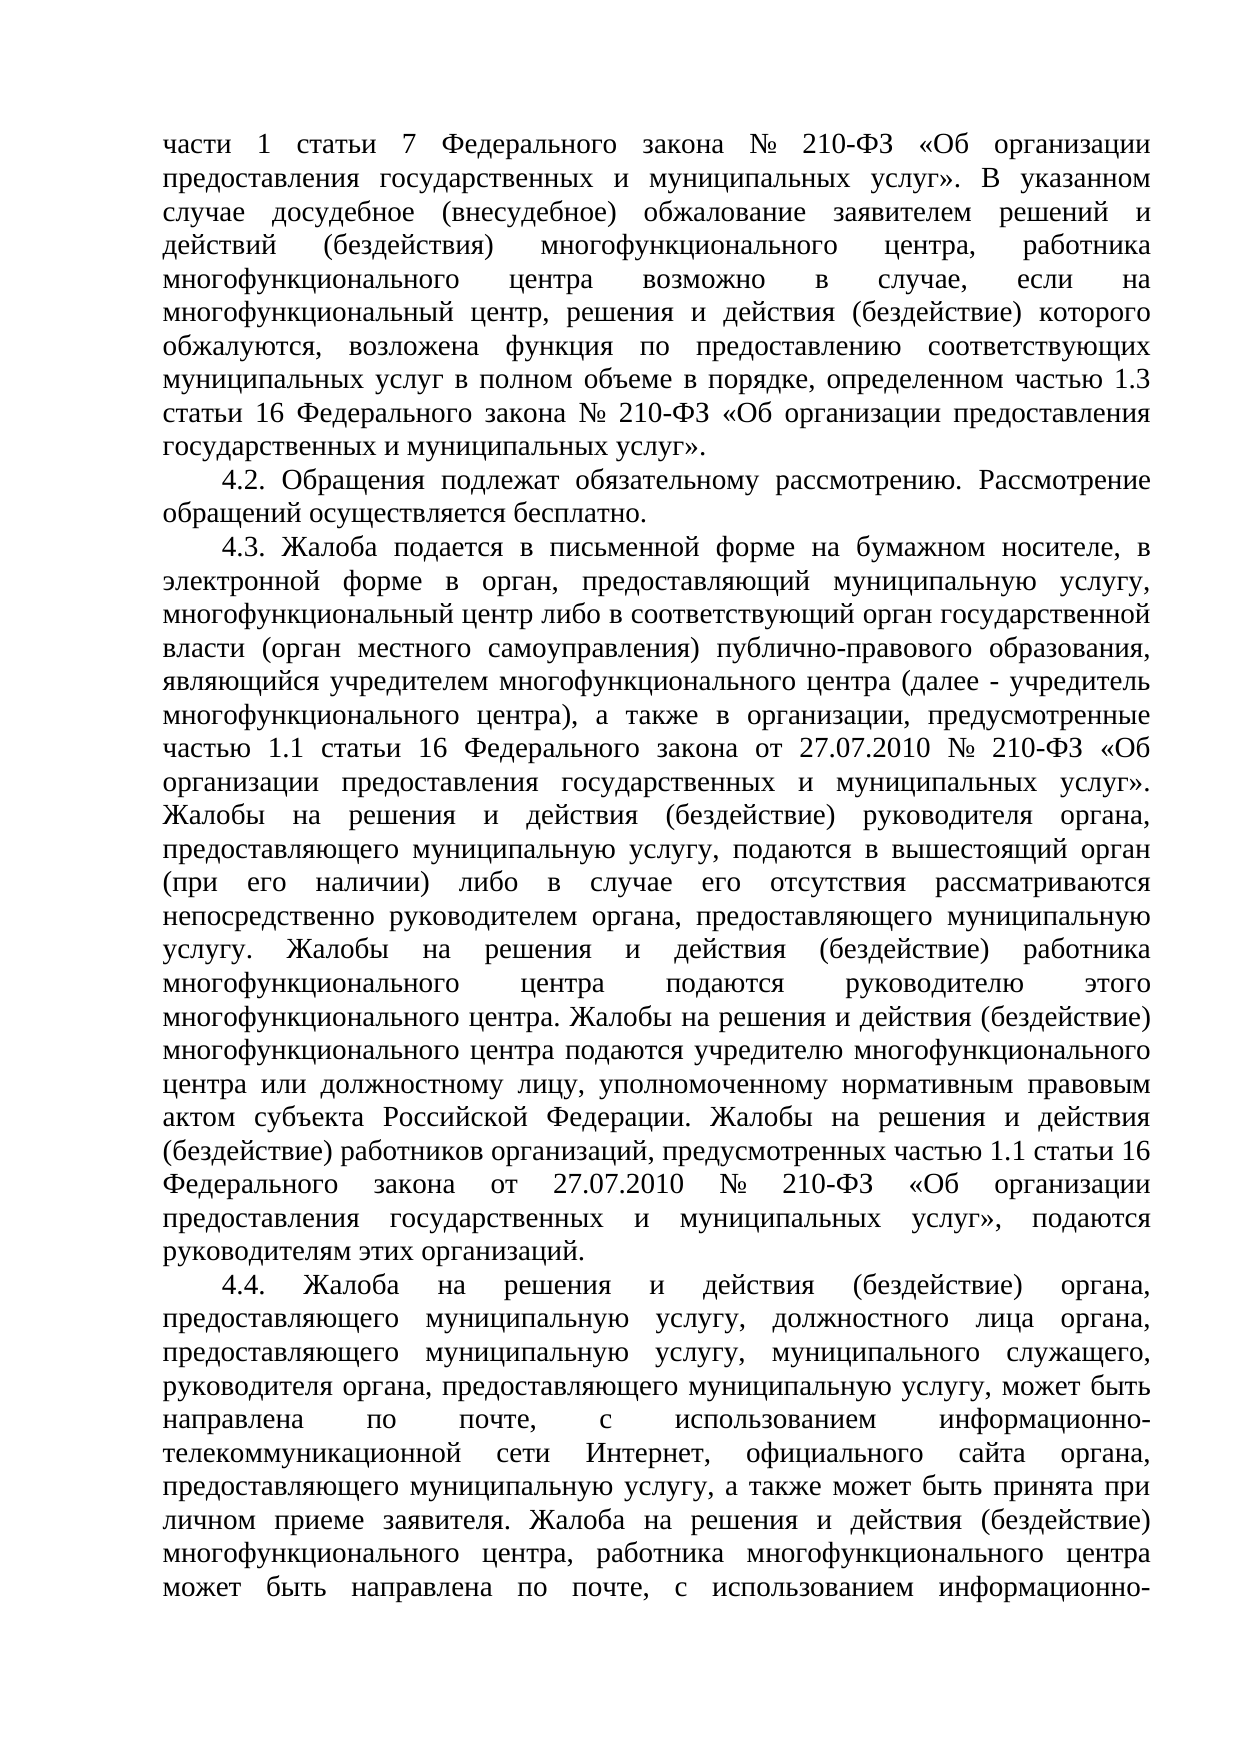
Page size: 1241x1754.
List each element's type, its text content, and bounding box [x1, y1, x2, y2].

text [162, 1267, 1152, 1602]
text 4.3. Жалоба подается в письменной форме на бумажном носителе, в электронной форме в орган, предоставляющий муниципальную услугу, многофункциональный центр либо в соответствующий орган государственной власти (орган местного самоуправления) публично-правового образования, являющийся учредителем многофункционального центра (далее - учредитель многофункционального центра), а также в организации, предусмотренные частью 1.1 статьи 16 Федерального закона от 27.07.2010 № 210-ФЗ «Об организации предоставления государственных и муниципальных услуг». Жалобы на решения и действия (бездействие) руководителя органа, предоставляющего муниципальную услугу, подаются в вышестоящий орган (при его наличии) либо в случае его отсутствия рассматриваются непосредственно руководителем органа, предоставляющего муниципальную услугу. Жалобы на решения и действия (бездействие) работника многофункционального центра подаются руководителю этого многофункционального центра. Жалобы на решения и действия (бездействие) многофункционального центра подаются учредителю многофункционального центра или должностному лицу, уполномоченному нормативным правовым актом субъекта Российской Федерации. Жалобы на решения и действия (бездействие) работников организаций, предусмотренных частью 1.1 статьи 16 Федерального закона от 27.07.2010 № 210-ФЗ «Об организации предоставления государственных и муниципальных услуг», подаются руководителям этих организаций. [162, 529, 1152, 1267]
text 4.2. Обращения подлежат обязательному рассмотрению. Рассмотрение обращений осуществляется бесплатно. [162, 462, 1152, 529]
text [162, 127, 1152, 462]
